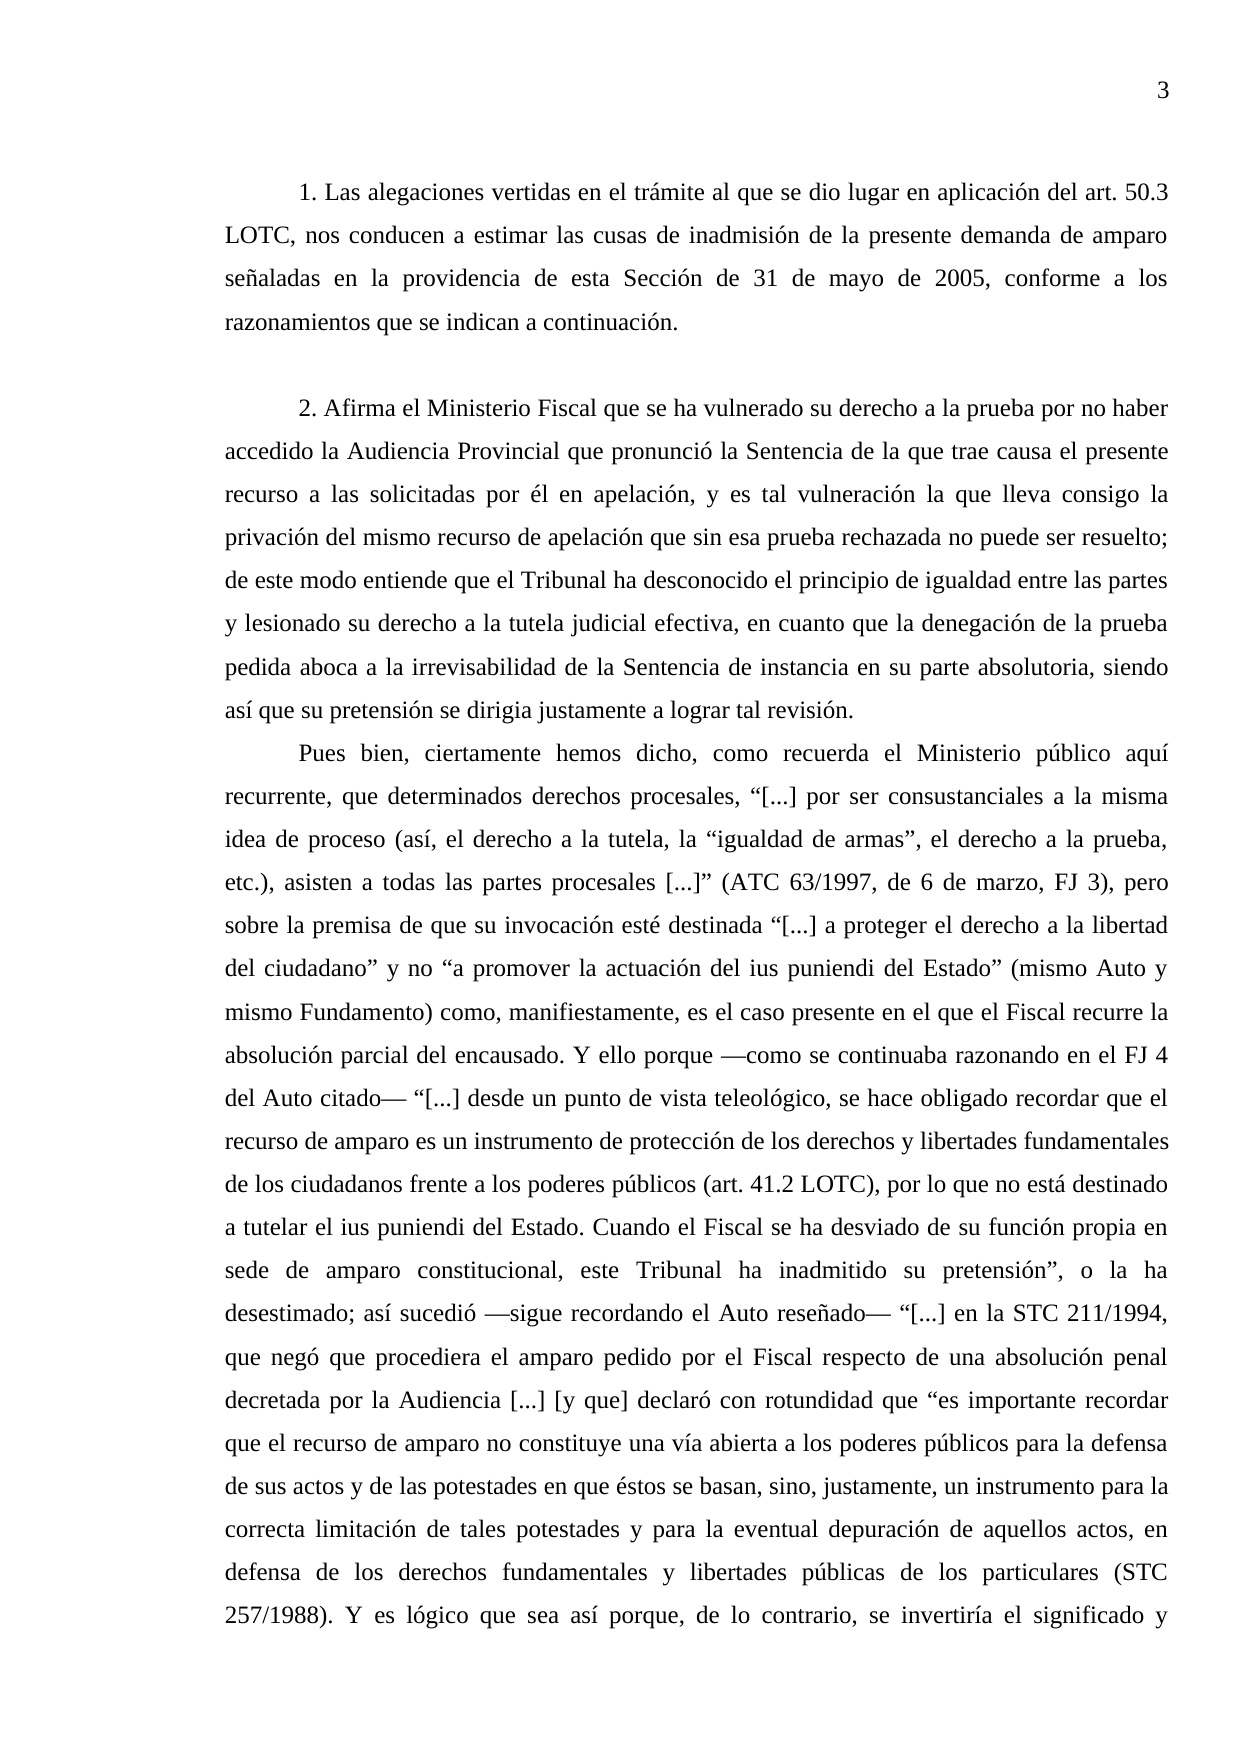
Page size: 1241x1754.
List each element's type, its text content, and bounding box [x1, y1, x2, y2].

text 1. Las alegaciones vertidas en el trámite al que se dio lugar en aplicación del art. 50.3 LOTC, nos conducen a estimar las cusas de inadmisión de la presente demanda de amparo señaladas en la providencia de esta Sección de 31 de mayo de 2005, conforme a los razonamientos que se indican a continuación. [224, 177, 1169, 335]
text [224, 738, 1169, 1629]
text 2. Afirma el Ministerio Fiscal que se ha vulnerado su derecho a la prueba por no haber accedido la Audiencia Provincial que pronunció la Sentencia de la que trae causa el presente recurso a las solicitadas por él en apelación, y es tal vulneración la que lleva consigo la privación del mismo recurso de apelación que sin esa prueba rechazada no puede ser resuelto; de este modo entiende que el Tribunal ha desconocido el principio de igualdad entre las partes y lesionado su derecho a la tutela judicial efectiva, en cuanto que la denegación de la prueba pedida aboca a la irrevisabilidad de la Sentencia de instancia en su parte absolutoria, siendo así que su pretensión se dirigia justamente a lograr tal revisión. [224, 393, 1169, 723]
